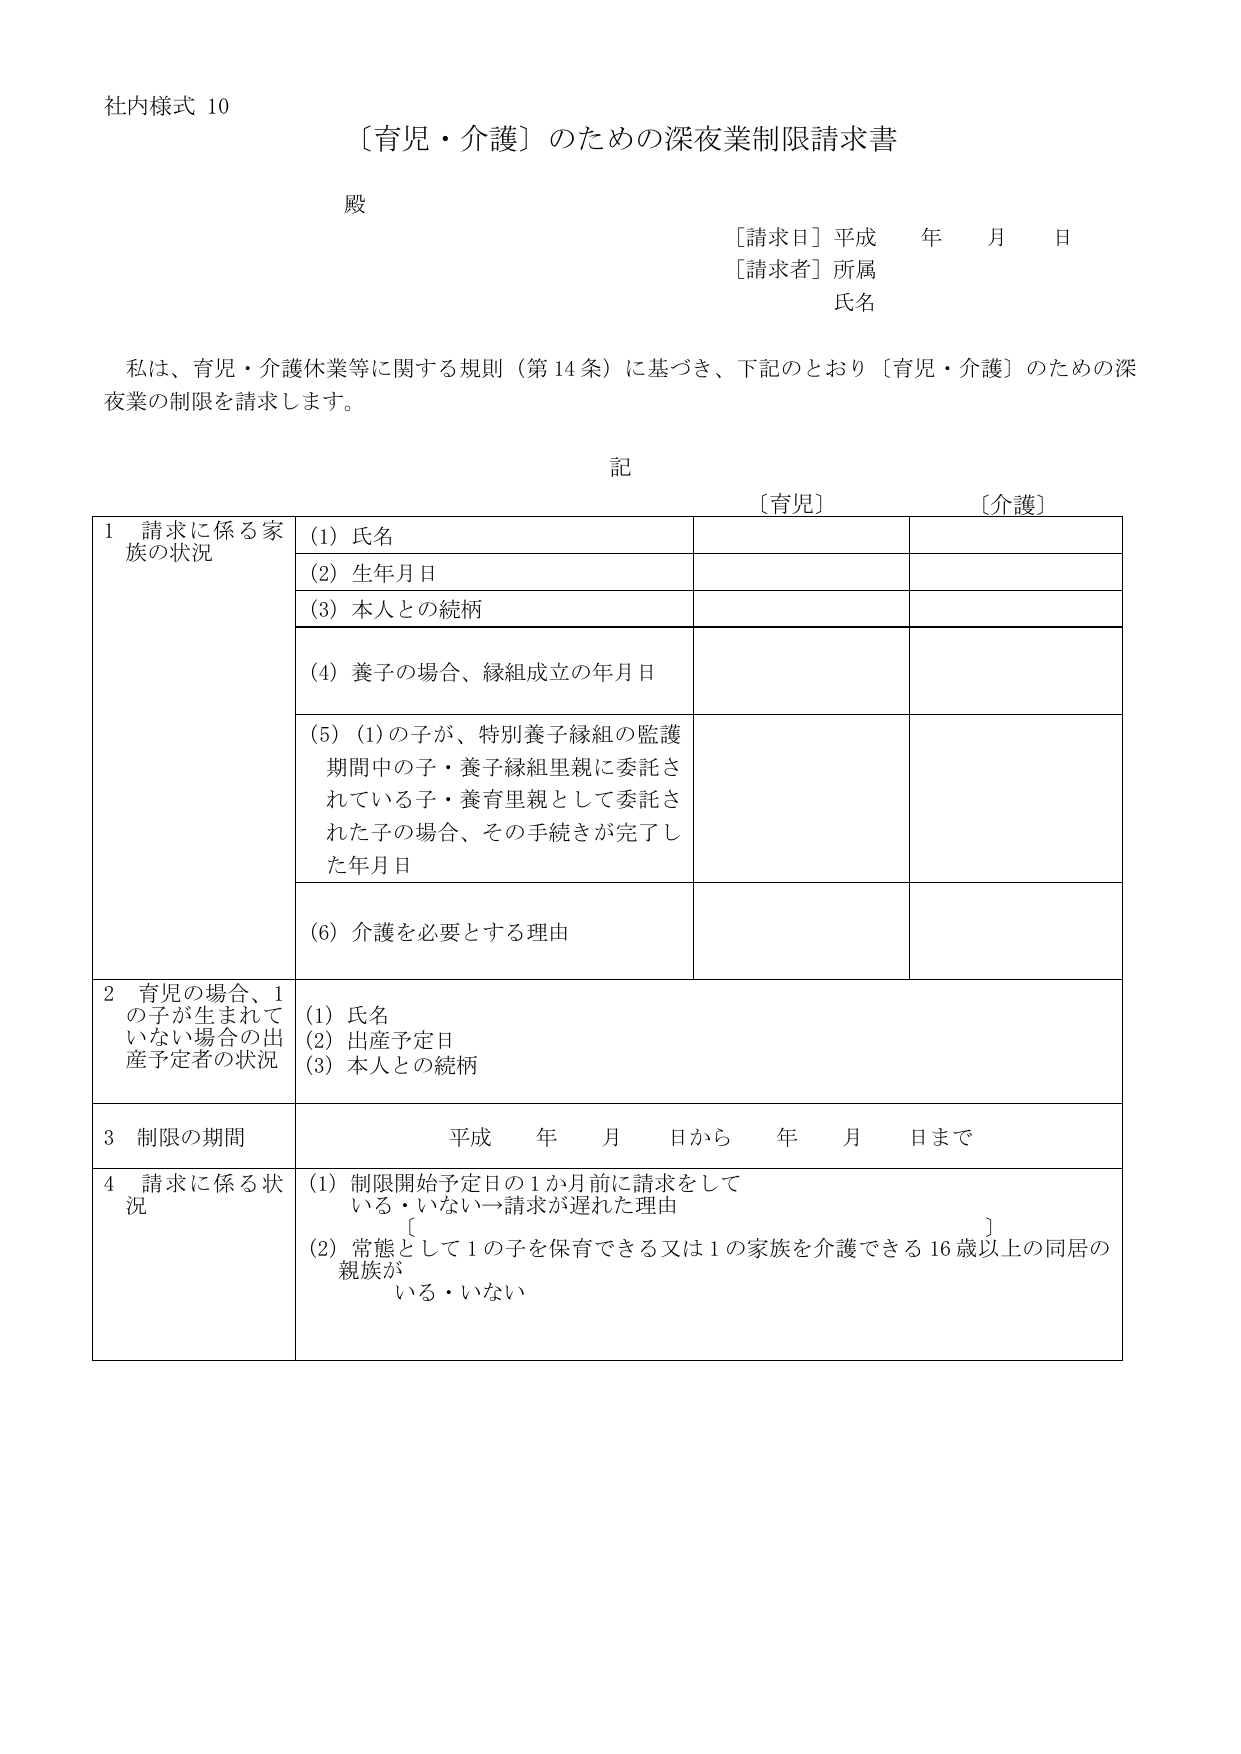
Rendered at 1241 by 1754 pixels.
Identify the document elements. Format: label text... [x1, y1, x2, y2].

table_cell [910, 591, 1122, 626]
table_cell （2）生年月日 [296, 554, 693, 589]
table_cell [694, 628, 909, 714]
table_cell 4 請求に係る状況 [93, 1169, 295, 1359]
table_cell （6）介護を必要とする理由 [296, 883, 693, 979]
table_cell [694, 591, 909, 626]
table_header 1 請求に係る家族の状況 [93, 517, 295, 979]
table_cell [910, 554, 1122, 589]
table_cell [694, 554, 909, 589]
table_cell [694, 883, 909, 979]
table_header [694, 517, 909, 553]
table_cell [910, 715, 1122, 882]
table_cell [910, 628, 1122, 714]
table_cell （4）養子の場合、縁組成立の年月日 [296, 628, 693, 714]
table_header （1）氏名 [296, 517, 693, 553]
subtitle 記 [103, 450, 1137, 483]
text 私は、育児・介護休業等に関する規則（第14条）に基づき、下記のとおり〔育児・介護〕のための深夜業の制限を請求します。 [103, 352, 1137, 418]
text ［請求者］所属 [103, 253, 1137, 286]
text 〔育児・介護〕のための深夜業制限請求書 [103, 122, 1137, 155]
text ［請求日］平成 年 月 日 [103, 221, 1137, 253]
text 殿 [103, 188, 1137, 221]
table_cell 平成 年 月 日から 年 月 日まで [296, 1104, 1122, 1168]
table_cell [910, 883, 1122, 979]
table_cell （5）(1)の子が、特別養子縁組の監護期間中の子・養子縁組里親に委託されている子・養育里親として委託された子の場合、その手続きが完了した年月日 [296, 715, 693, 882]
table_cell （1）制限開始予定日の1か月前に請求をして いる・いない→請求が遅れた理由 〔 〕 （2）常態として1の子を保育できる又は1の家族を介護できる16歳以上の同居の親族が いる・いない [296, 1169, 1122, 1359]
table_header [910, 517, 1122, 553]
table_cell 2 育児の場合、1の子が生まれていない場合の出産予定者の状況 [93, 980, 295, 1103]
text 社内様式 10 [103, 89, 1137, 122]
table_cell [694, 715, 909, 882]
table_cell （1）氏名 （2）出産予定日 （3）本人との続柄 [296, 980, 1122, 1103]
table_cell （3）本人との続柄 [296, 591, 693, 626]
text 氏名 [833, 286, 1137, 319]
table_cell 3 制限の期間 [93, 1104, 295, 1168]
